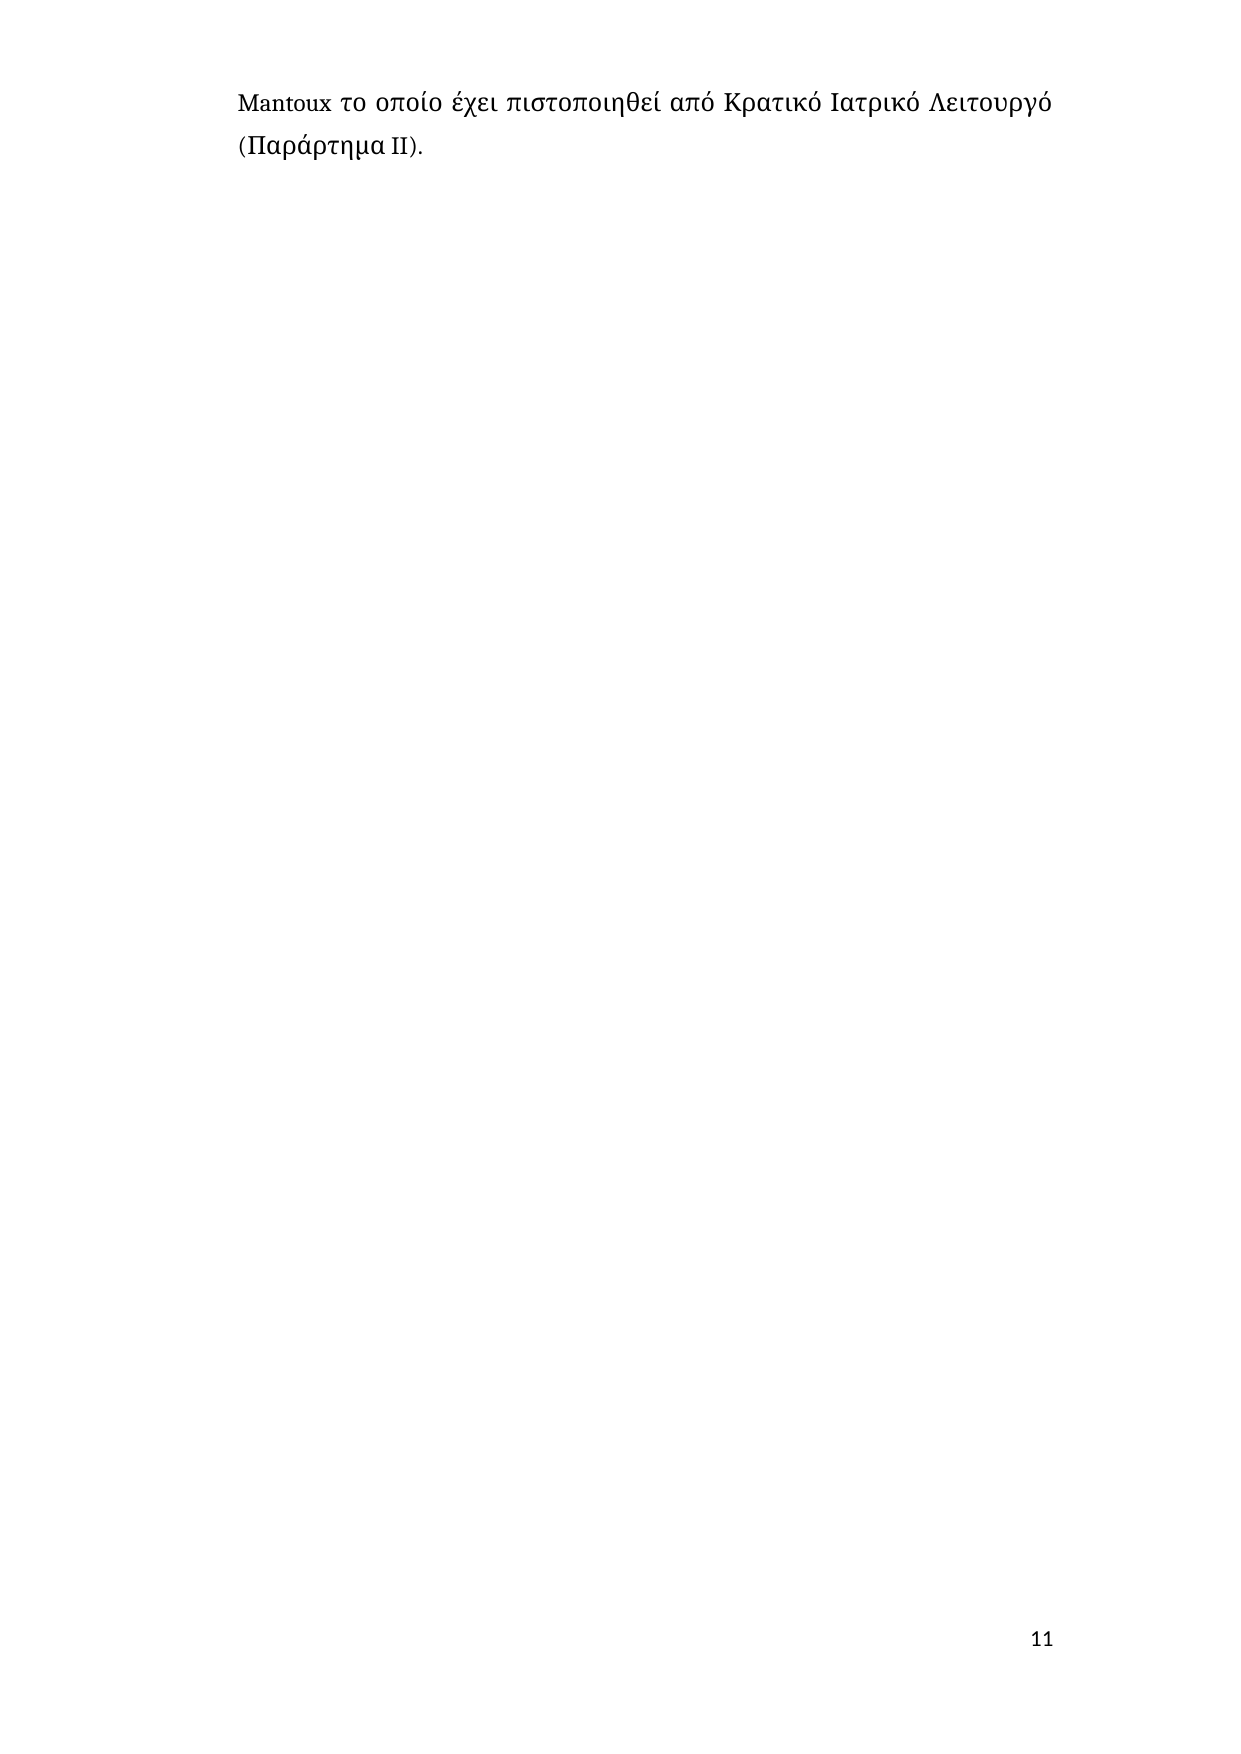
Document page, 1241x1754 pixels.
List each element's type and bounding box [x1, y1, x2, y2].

list [200, 89, 1053, 161]
